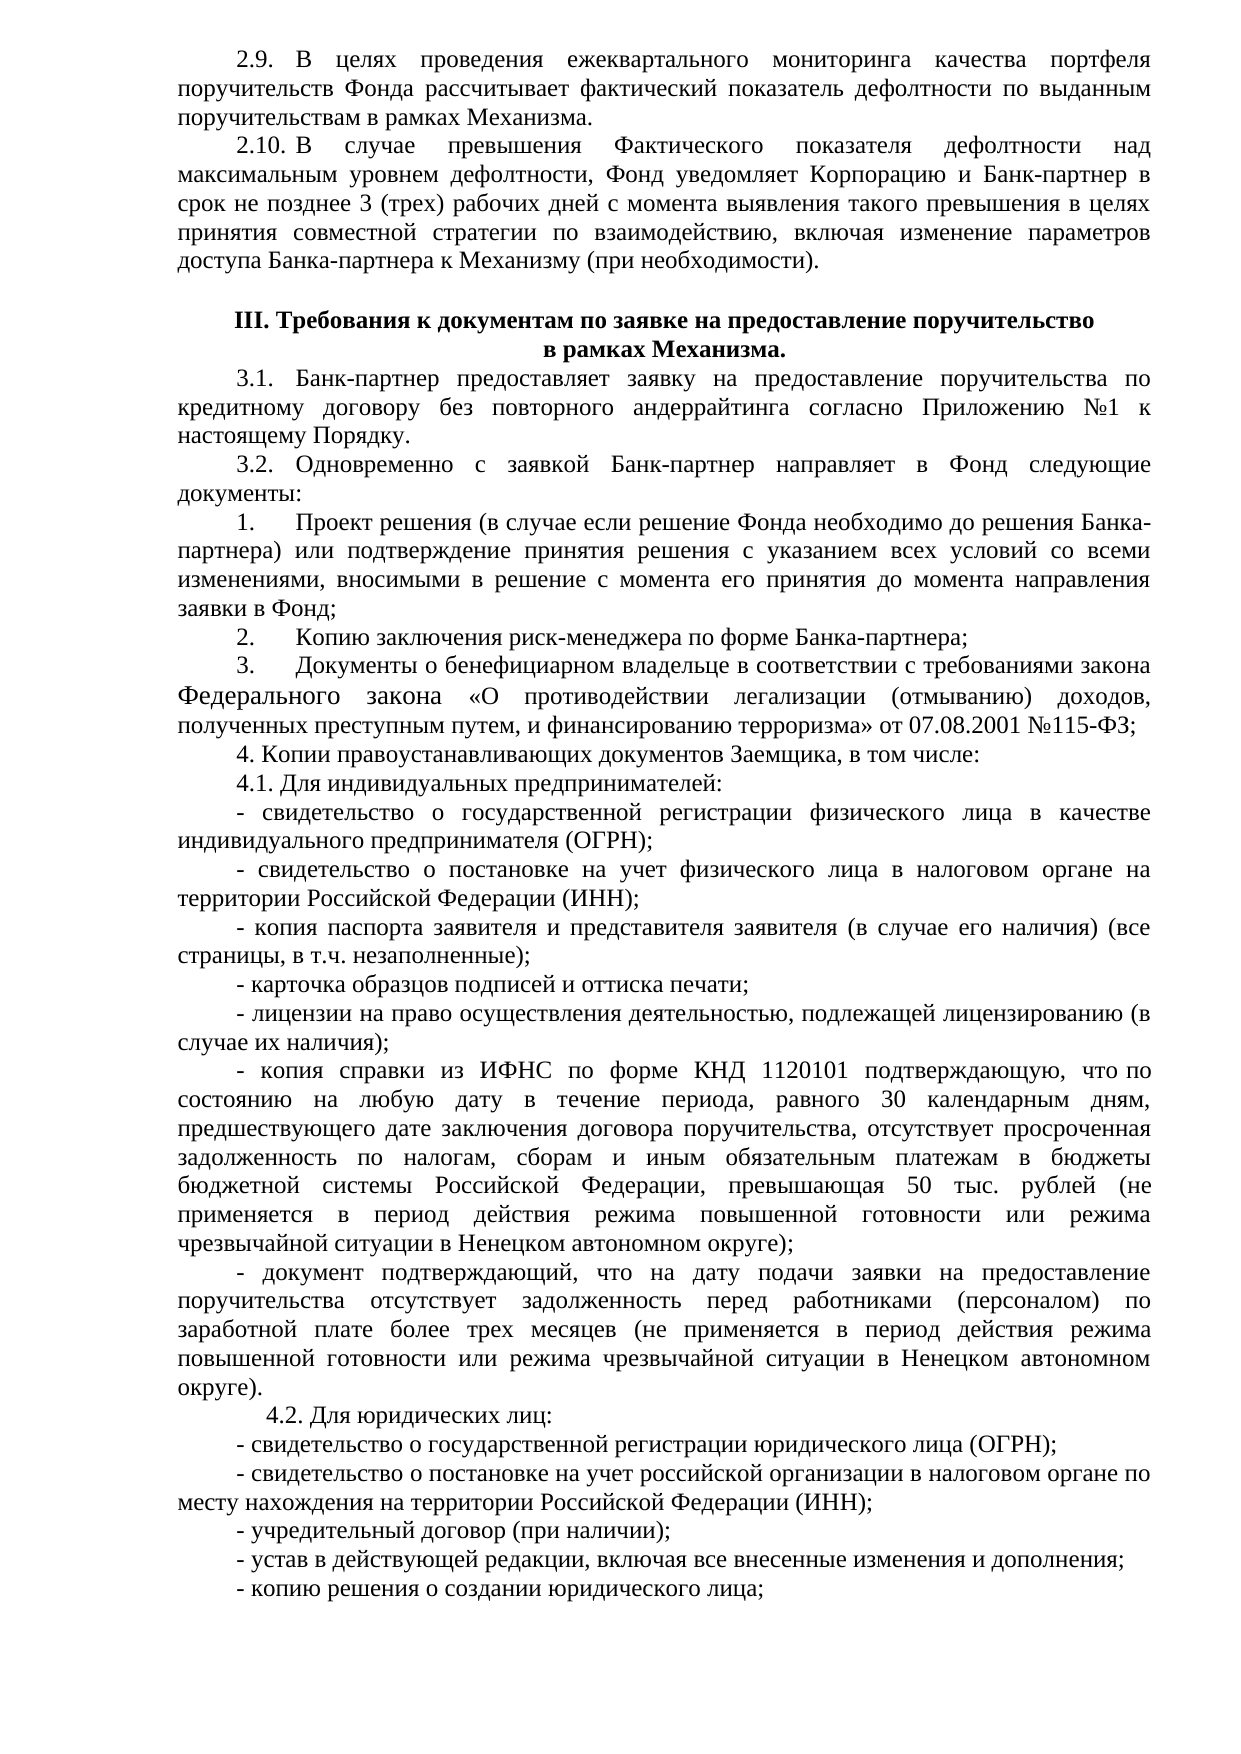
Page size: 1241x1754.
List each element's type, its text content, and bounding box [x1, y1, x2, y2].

text 4.2. Для юридических лиц: [177, 1400, 1152, 1429]
text в рамках Механизма. [118, 334, 1152, 363]
text 4.1. Для индивидуальных предпринимателей: [177, 768, 1152, 797]
text - учредительный договор (при наличии); [177, 1515, 1152, 1544]
text - свидетельство о государственной регистрации юридического лица (ОГРН); [177, 1429, 1152, 1458]
text III. Требования к документам по заявке на предоставление поручительство [118, 306, 1152, 334]
text - свидетельство о постановке на учет физического лица в налоговом органе на территории Российской Федерации (ИНН); [177, 854, 1152, 912]
list Банк-партнер предоставляет заявку на предоставление поручительства по кредитному договору без повторного андеррайтинга согласно Приложению №1 к настоящему Порядку. [177, 363, 1152, 449]
text - копия паспорта заявителя и представителя заявителя (в случае его наличия) (все страницы, в т.ч. незаполненные); [177, 912, 1152, 969]
text - карточка образцов подписей и оттиска печати; [177, 969, 1152, 998]
list Копию заключения риск-менеджера по форме Банка-партнера; [177, 622, 1152, 651]
text - документ подтверждающий, что на дату подачи заявки на предоставление поручительства отсутствует задолженность перед работниками (персоналом) по заработной плате более трех месяцев (не применяется в период действия режима повышенной готовности или режима чрезвычайной ситуации в Ненецком автономном округе). [177, 1257, 1152, 1400]
text 4. Копии правоустанавливающих документов Заемщика, в том числе: [177, 739, 1152, 768]
list Одновременно с заявкой Банк-партнер направляет в Фонд следующие документы: [177, 449, 1152, 507]
text - свидетельство о государственной регистрации физического лица в качестве индивидуального предпринимателя (ОГРН); [177, 797, 1152, 854]
list В случае превышения Фактического показателя дефолтности над максимальным уровнем дефолтности, Фонд уведомляет Корпорацию и Банк-партнер в срок не позднее 3 (трех) рабочих дней с момента выявления такого превышения в целях принятия совместной стратегии по взаимодействию, включая изменение параметров доступа Банка-партнера к Механизму (при необходимости). [177, 131, 1152, 274]
text - лицензии на право осуществления деятельностью, подлежащей лицензированию (в случае их наличия); [177, 998, 1152, 1055]
text - свидетельство о постановке на учет российской организации в налоговом органе по месту нахождения на территории Российской Федерации (ИНН); [177, 1458, 1152, 1515]
list Документы о бенефициарном владельце в соответствии с требованиями закона Федерального закона «О противодействии легализации (отмыванию) доходов, полученных преступным путем, и финансированию терроризма» от 07.08.2001 №115-ФЗ; [177, 651, 1152, 739]
text - копию решения о создании юридического лица; [177, 1573, 1152, 1602]
list Проект решения (в случае если решение Фонда необходимо до решения Банка-партнера) или подтверждение принятия решения с указанием всех условий со всеми изменениями, вносимыми в решение с момента его принятия до момента направления заявки в Фонд; [177, 507, 1152, 622]
text - устав в действующей редакции, включая все внесенные изменения и дополнения; [177, 1544, 1152, 1573]
list В целях проведения ежеквартального мониторинга качества портфеля поручительств Фонда рассчитывает фактический показатель дефолтности по выданным поручительствам в рамках Механизма. [177, 44, 1152, 131]
